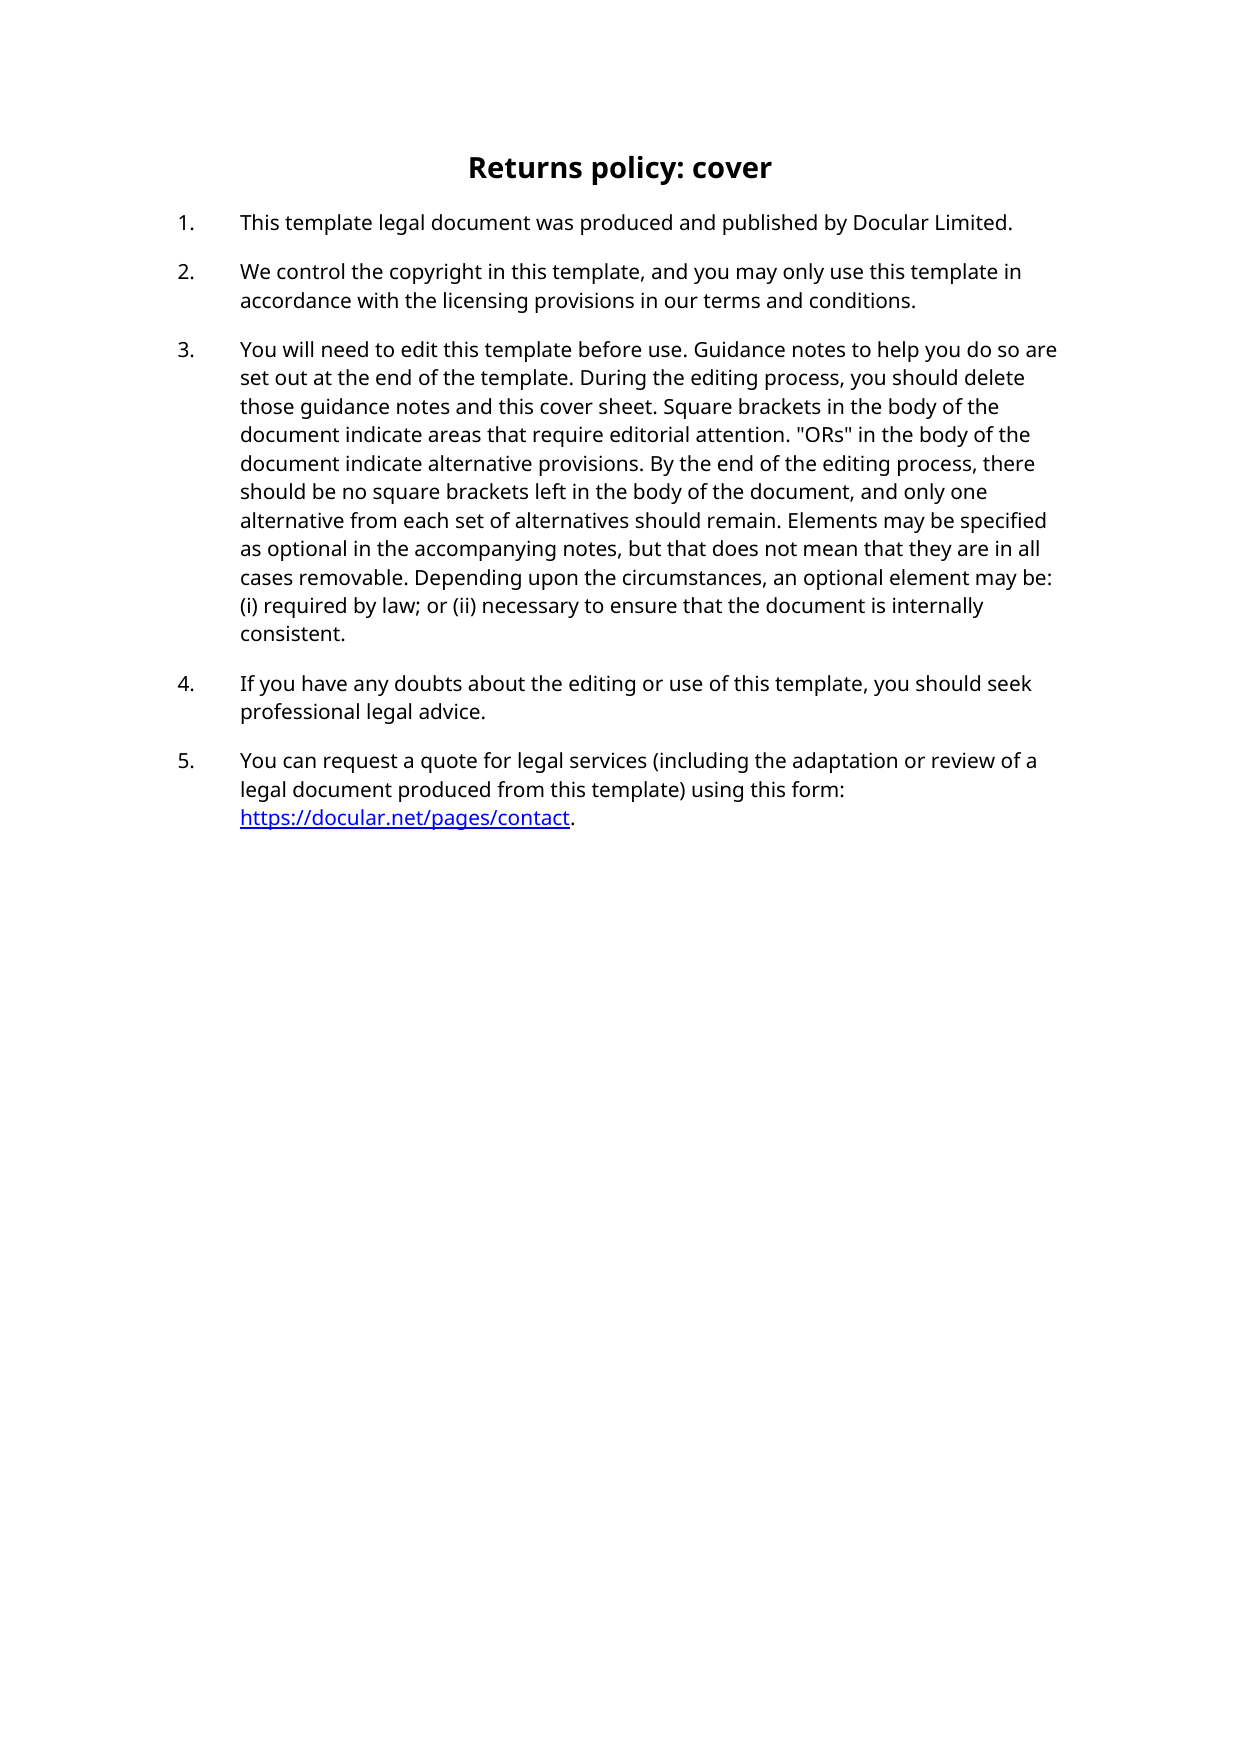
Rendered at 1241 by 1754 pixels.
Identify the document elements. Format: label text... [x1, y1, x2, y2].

text 2. We control the copyright in this template, and you may only use this template in accordance with the licensing provisions in our terms and conditions. [177, 257, 1063, 314]
text 4. If you have any doubts about the editing or use of this template, you should seek professional legal advice. [177, 669, 1063, 726]
text Returns policy: cover [177, 148, 1063, 187]
text 1. This template legal document was produced and published by Docular Limited. [177, 208, 1063, 237]
text 5. You can request a quote for legal services (including the adaptation or review of a legal document produced from this template) using this form: https://docular.net/pages/contact. [177, 746, 1063, 832]
text 3. You will need to edit this template before use. Guidance notes to help you do so are set out at the end of the template. During the editing process, you should delete those guidance notes and this cover sheet. Square brackets in the body of the document indicate areas that require editorial attention. "ORs" in the body of the document indicate alternative provisions. By the end of the editing process, there should be no square brackets left in the body of the document, and only one alternative from each set of alternatives should remain. Elements may be specified as optional in the accompanying notes, but that does not mean that they are in all cases removable. Depending upon the circumstances, an optional element may be: (i) required by law; or (ii) necessary to ensure that the document is internally consistent. [177, 335, 1063, 648]
